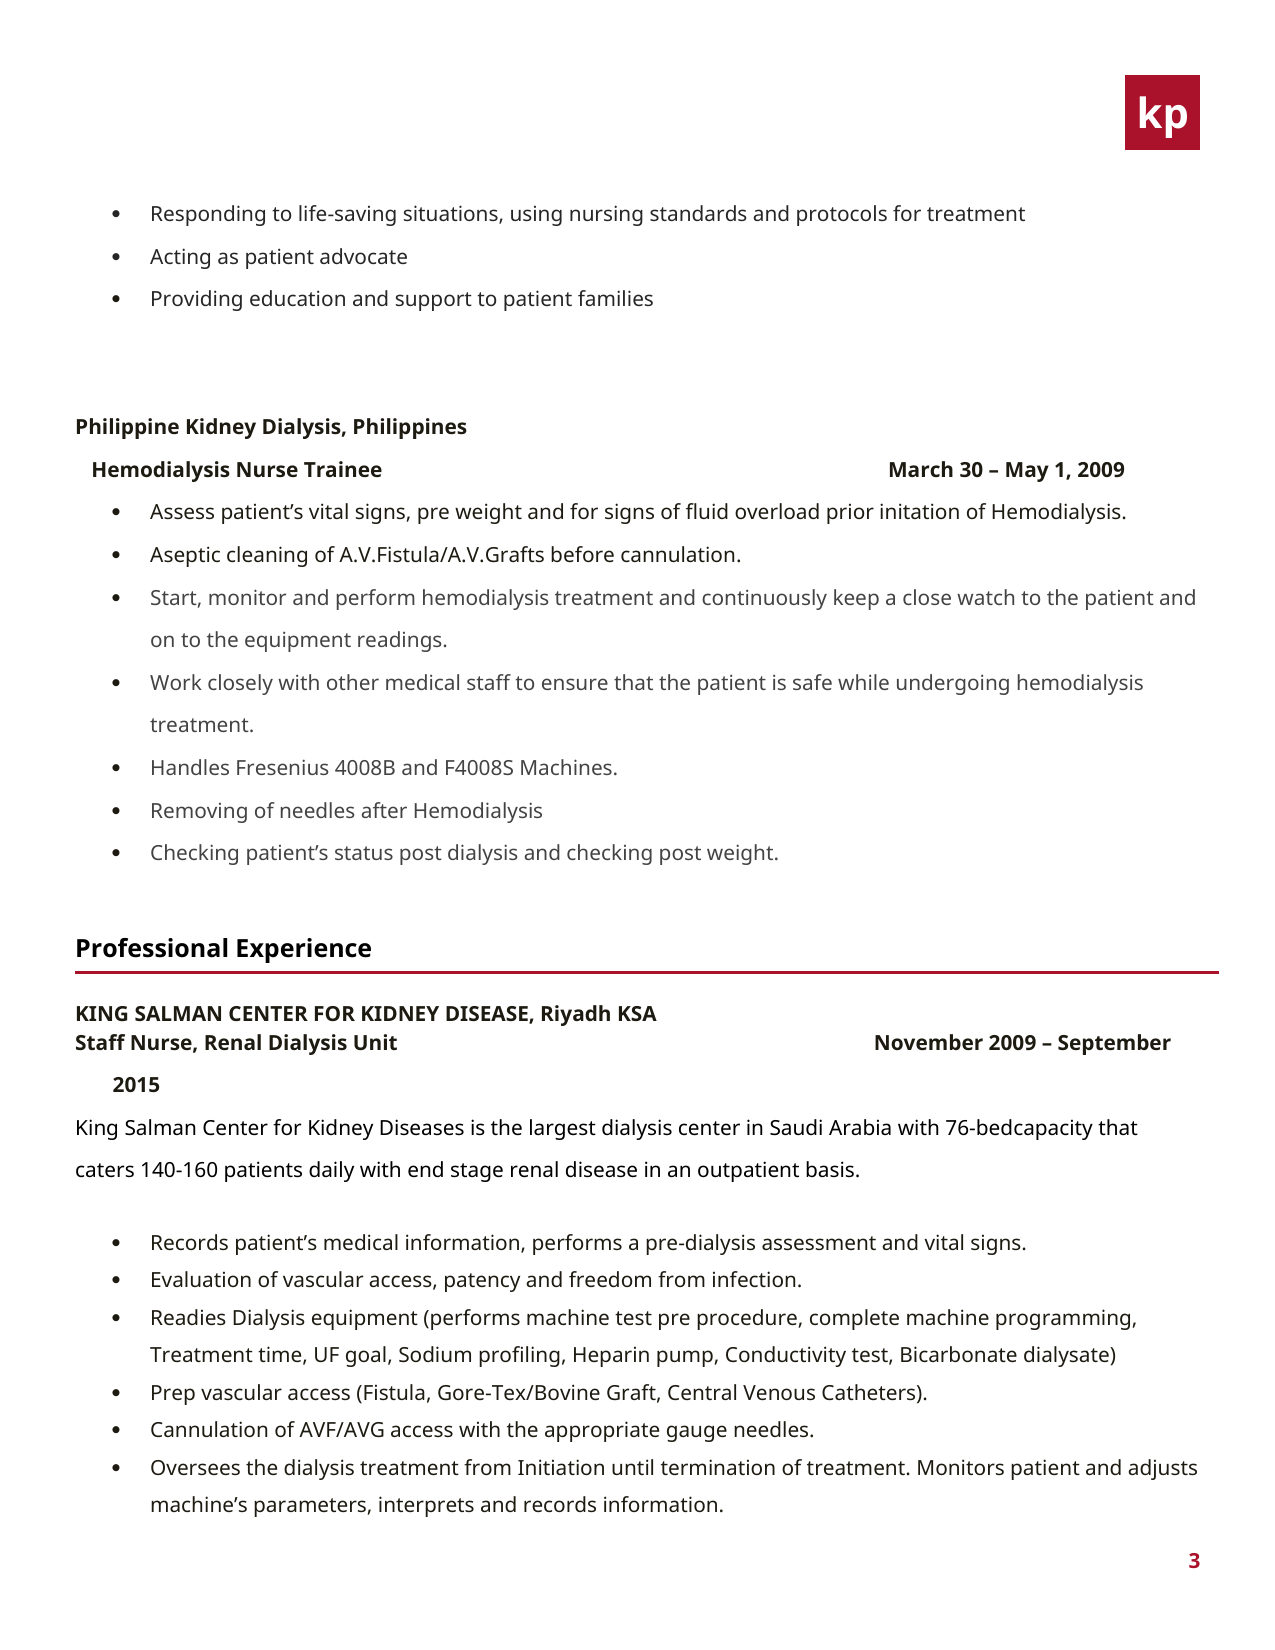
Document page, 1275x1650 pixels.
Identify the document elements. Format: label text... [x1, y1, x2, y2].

text Hemodialysis Nurse Trainee March 30 – May 1, 2009 [75, 455, 1200, 483]
list Work closely with other medical staff to ensure that the patient is safe while undergoing hemodialysis treatment. [112, 668, 1200, 739]
list Records patient’s medical information, performs a pre-dialysis assessment and vital signs. [112, 1219, 1200, 1257]
text King Salman Center for Kidney Diseases is the largest dialysis center in Saudi Arabia with 76-bedcapacity that caters 140-160 patients daily with end stage renal disease in an outpatient basis. [75, 1113, 1200, 1184]
text KING SALMAN CENTER FOR KIDNEY DISEASE, Riyadh KSA [75, 999, 1200, 1028]
list Responding to life-saving situations, using nursing standards and protocols for treatment [112, 199, 1200, 228]
list Oversees the dialysis treatment from Initiation until termination of treatment. Monitors patient and adjusts machine’s parameters, interprets and records information. [112, 1444, 1200, 1519]
text Philippine Kidney Dialysis, Philippines [75, 412, 1200, 441]
subtitle Professional Experience [75, 931, 1219, 971]
list Readies Dialysis equipment (performs machine test pre procedure, complete machine programming, Treatment time, UF goal, Sodium profiling, Heparin pump, Conductivity test, Bicarbonate dialysate) [112, 1294, 1200, 1369]
list Removing of needles after Hemodialysis [112, 796, 1200, 824]
text Staff Nurse, Renal Dialysis Unit November 2009 – September 2015 [75, 1028, 1200, 1099]
list Assess patient’s vital signs, pre weight and for signs of fluid overload prior initation of Hemodialysis. [112, 497, 1200, 526]
list Acting as patient advocate [112, 242, 1200, 270]
list Checking patient’s status post dialysis and checking post weight. [112, 838, 1200, 867]
list Handles Fresenius 4008B and F4008S Machines. [112, 753, 1200, 782]
list Start, monitor and perform hemodialysis treatment and continuously keep a close watch to the patient and on to the equipment readings. [112, 583, 1200, 654]
list Providing education and support to patient families [112, 284, 1200, 313]
list Prep vascular access (Fistula, Gore-Tex/Bovine Graft, Central Venous Catheters). [112, 1369, 1200, 1407]
list Evaluation of vascular access, patency and freedom from infection. [112, 1257, 1200, 1294]
list Cannulation of AVF/AVG access with the appropriate gauge needles. [112, 1407, 1200, 1444]
list Aseptic cleaning of A.V.Fistula/A.V.Grafts before cannulation. [112, 540, 1200, 568]
